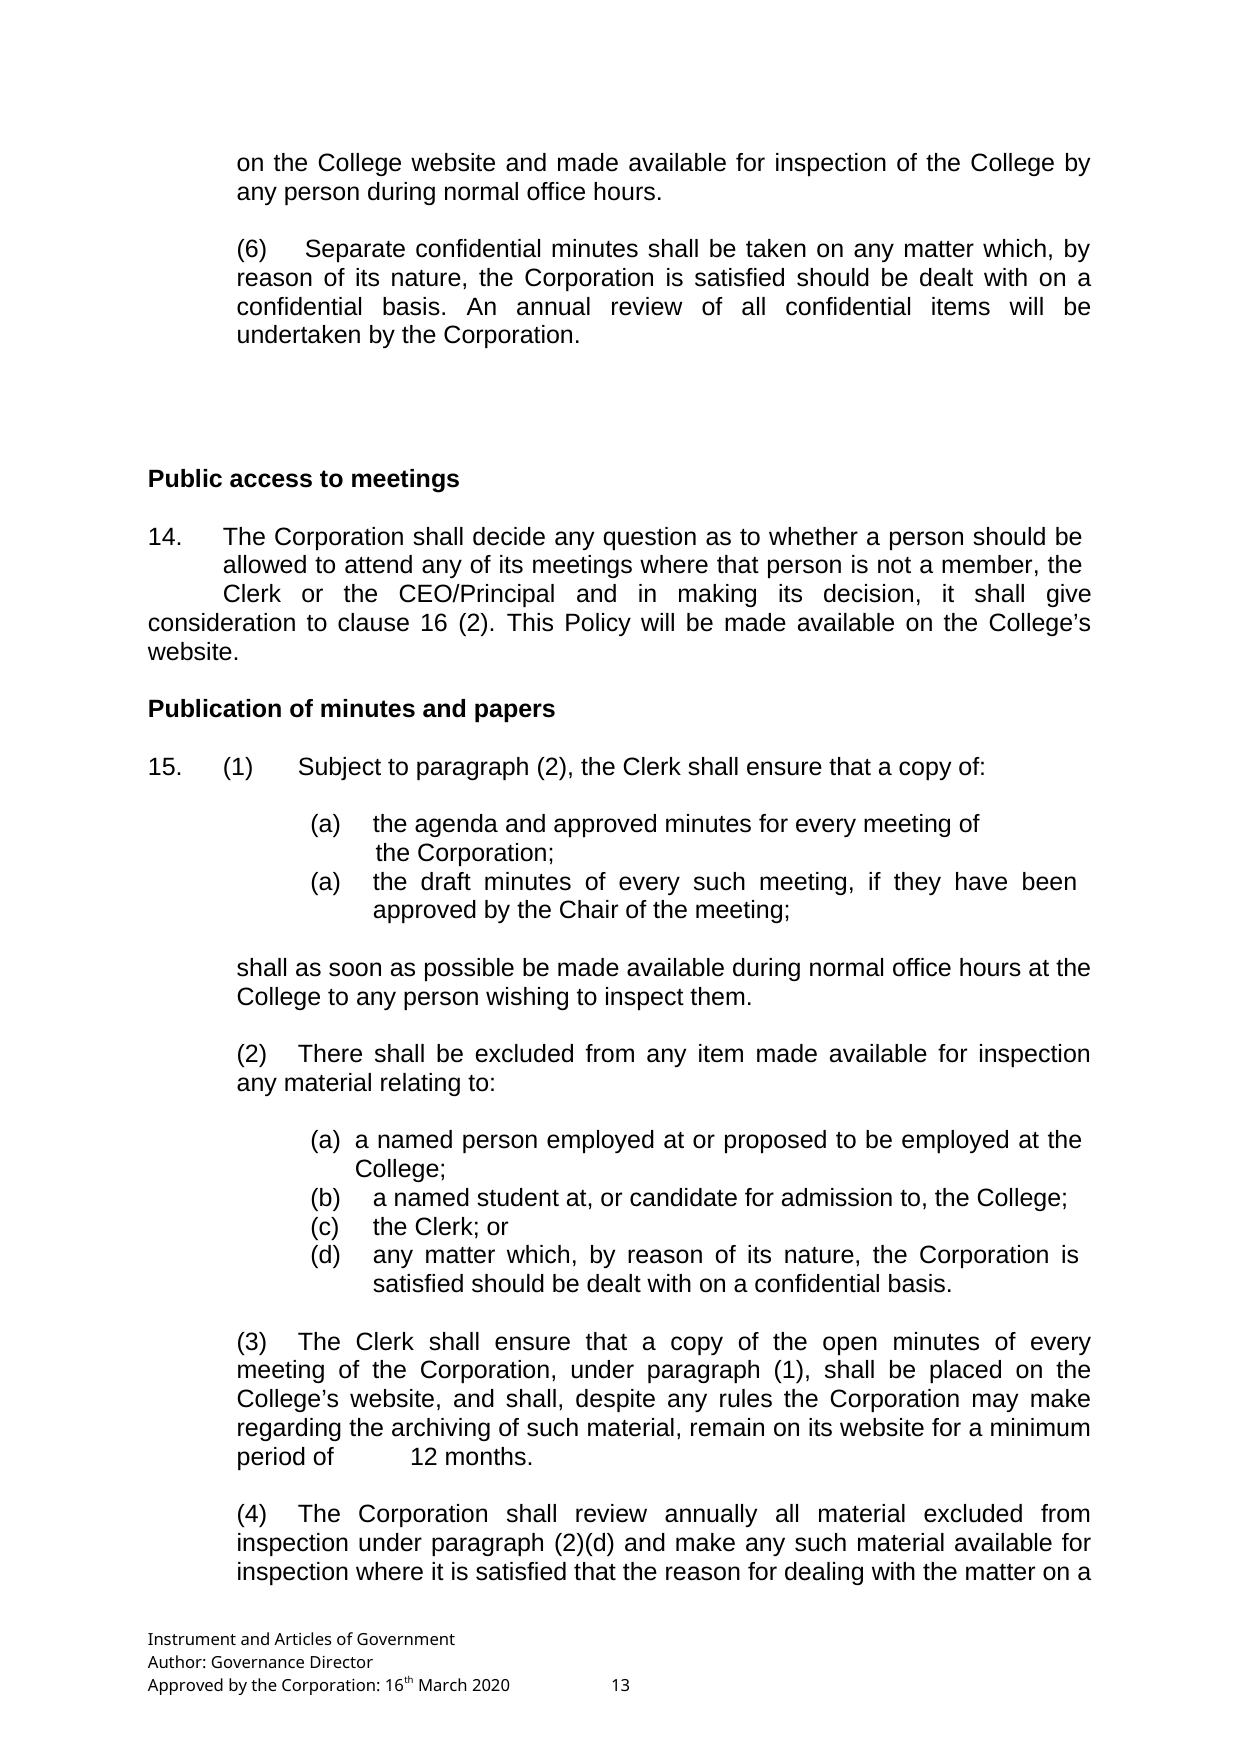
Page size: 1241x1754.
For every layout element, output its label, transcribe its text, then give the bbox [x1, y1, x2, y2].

text (3) The Clerk shall ensure that a copy of the open minutes of every meeting of the Corporation, under paragraph (1), shall be placed on the College’s website, and shall, despite any rules the Corporation may make regarding the archiving of such material, remain on its website for a minimum period of 12 months. [236, 1326, 1092, 1470]
list 15. (1) Subject to paragraph (2), the Clerk shall ensure that a copy of: [148, 751, 1092, 780]
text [236, 1499, 1092, 1585]
list a named student at, or candidate for admission to, the College; [310, 1183, 1092, 1211]
list any matter which, by reason of its nature, the Corporation is satisfied should be dealt with on a confidential basis. [310, 1240, 1092, 1298]
text (6) Separate confidential minutes shall be taken on any matter which, by reason of its nature, the Corporation is satisfied should be dealt with on a confidential basis. An annual review of all confidential items will be undertaken by the Corporation. [148, 234, 1092, 349]
list the draft minutes of every such meeting, if they have been approved by the Chair of the meeting; [310, 866, 1092, 924]
text Public access to meetings [148, 464, 1092, 493]
list 14. The Corporation shall decide any question as to whether a person should be allowed to attend any of its meetings where that person is not a member, the Clerk or the CEO/Principal and in making its decision, it shall give consideration to clause 16 (2). This Policy will be made available on the College’s website. [148, 521, 1092, 665]
list the Clerk; or [310, 1211, 1092, 1240]
text shall as soon as possible be made available during normal office hours at the College to any person wishing to inspect them. [236, 953, 1092, 1010]
text Publication of minutes and papers [148, 694, 1092, 723]
list a named person employed at or proposed to be employed at the College; [310, 1125, 1092, 1183]
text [236, 148, 1092, 205]
text (2) There shall be excluded from any item made available for inspection any material relating to: [236, 1039, 1092, 1096]
list the Corporation; [354, 838, 1092, 866]
list the agenda and approved minutes for every meeting of [310, 809, 1092, 838]
